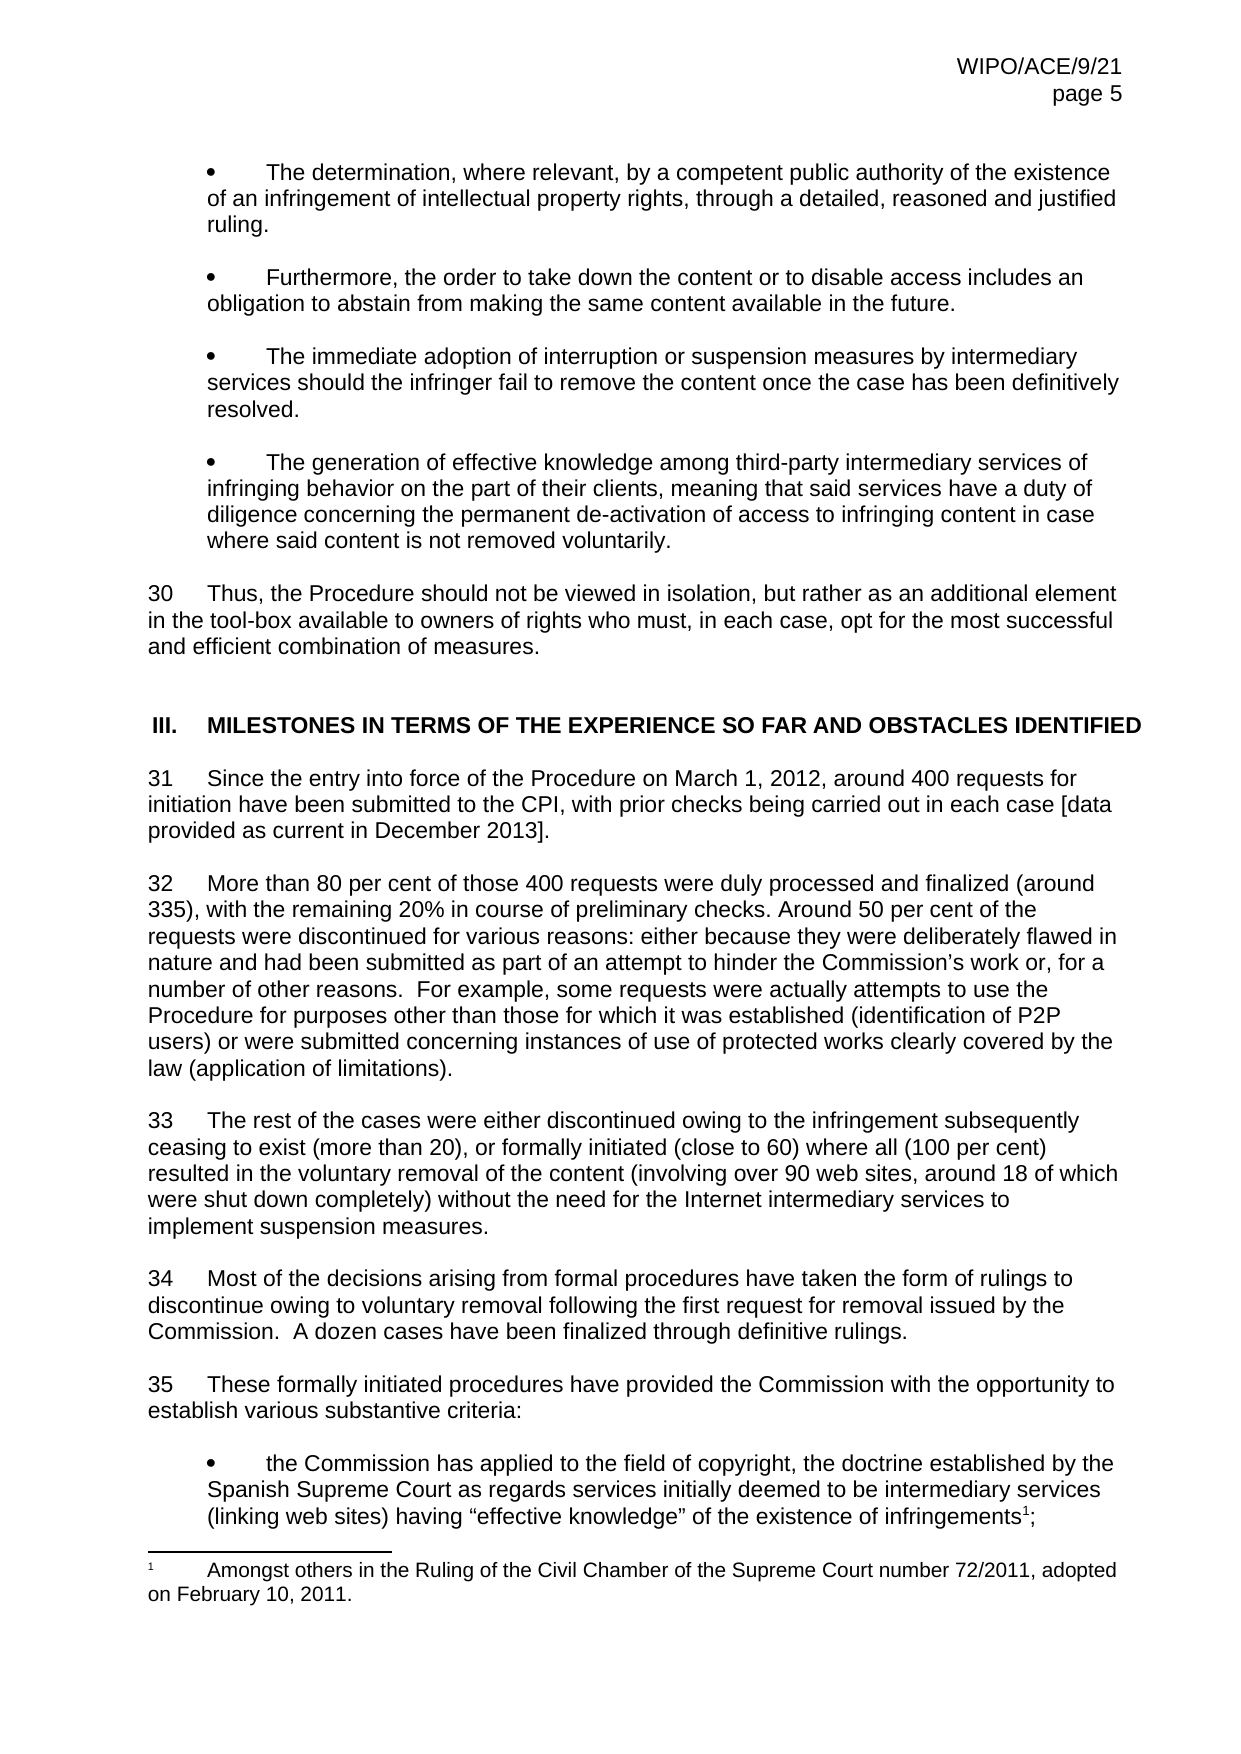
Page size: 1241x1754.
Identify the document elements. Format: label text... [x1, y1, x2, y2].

list the Commission has applied to the field of copyright, the doctrine established by the Spanish Supreme Court as regards services initially deemed to be intermediary services (linking web sites) having “effective knowledge” of the existence of infringements; [207, 1450, 1122, 1529]
text These formally initiated procedures have provided the Commission with the opportunity to establish various substantive criteria: [148, 1371, 1122, 1423]
text Milestones in terms of the experience so far and obstacles identified [148, 712, 1152, 738]
text More than 80 per cent of those 400 requests were duly processed and finalized (around 335), with the remaining 20% in course of preliminary checks. Around 50 per cent of the requests were discontinued for various reasons: either because they were deliberately flawed in nature and had been submitted as part of an attempt to hinder the Commission’s work or, for a number of other reasons. For example, some requests were actually attempts to use the Procedure for purposes other than those for which it was established (identification of P2P users) or were submitted concerning instances of use of protected works clearly covered by the law (application of limitations). [148, 870, 1122, 1081]
text Since the entry into force of the Procedure on March 1, 2012, around 400 requests for initiation have been submitted to the CPI, with prior checks being carried out in each case [data provided as current in December 2013]. [148, 765, 1122, 844]
list Furthermore, the order to take down the content or to disable access includes an obligation to abstain from making the same content available in the future. [207, 264, 1122, 317]
list The generation of effective knowledge among third-party intermediary services of infringing behavior on the part of their clients, meaning that said services have a duty of diligence concerning the permanent de-activation of access to infringing content in case where said content is not removed voluntarily. [207, 448, 1122, 554]
text Thus, the Procedure should not be viewed in isolation, but rather as an additional element in the tool-box available to owners of rights who must, in each case, opt for the most successful and efficient combination of measures. [148, 580, 1122, 659]
text The rest of the cases were either discontinued owing to the infringement subsequently ceasing to exist (more than 20), or formally initiated (close to 60) where all (100 per cent) resulted in the voluntary removal of the content (involving over 90 web sites, around 18 of which were shut down completely) without the need for the Internet intermediary services to implement suspension measures. [148, 1107, 1122, 1239]
list The immediate adoption of interruption or suspension measures by intermediary services should the infringer fail to remove the content once the case has been definitively resolved. [207, 343, 1122, 422]
text Most of the decisions arising from formal procedures have taken the form of rulings to discontinue owing to voluntary removal following the first request for removal issued by the Commission. A dozen cases have been finalized through definitive rulings. [148, 1265, 1122, 1344]
list The determination, where relevant, by a competent public authority of the existence of an infringement of intellectual property rights, through a detailed, reasoned and justified ruling. [207, 158, 1122, 238]
